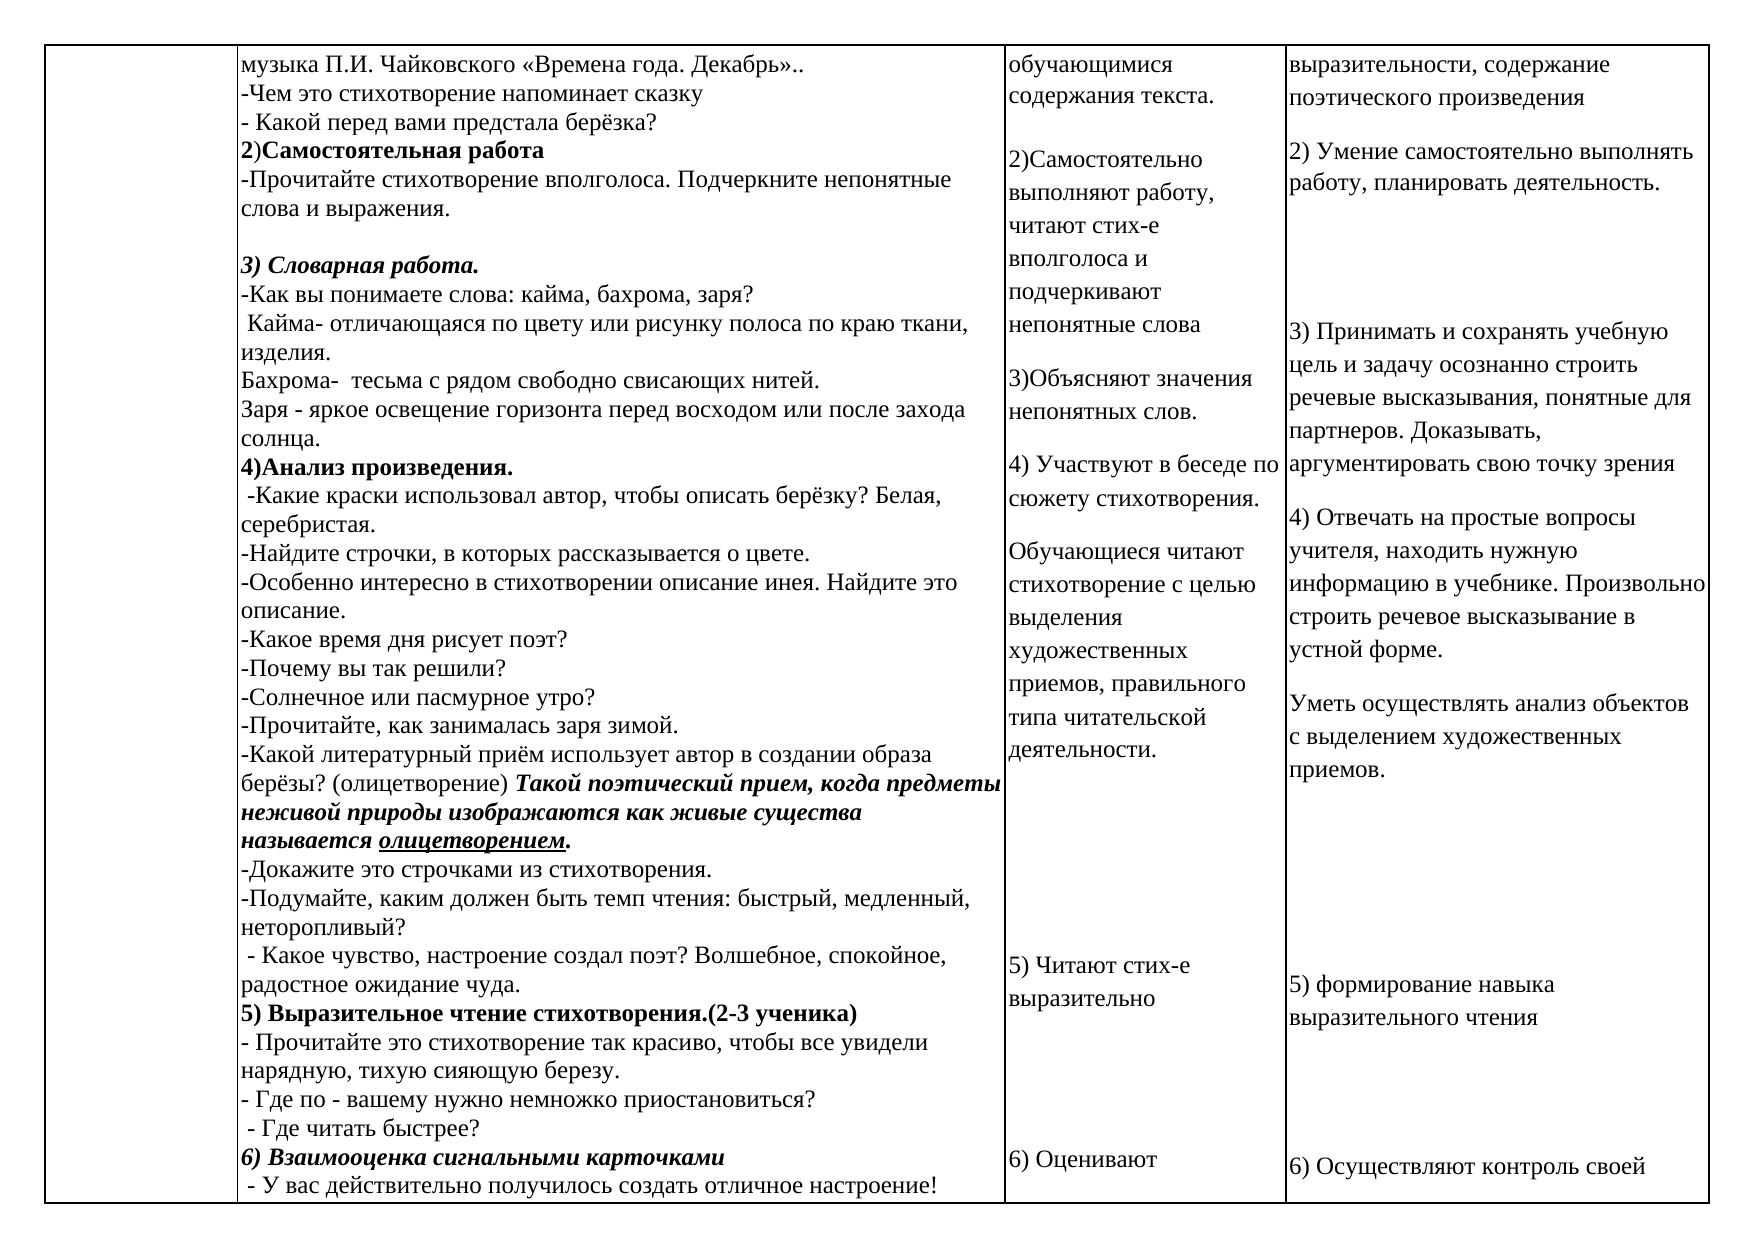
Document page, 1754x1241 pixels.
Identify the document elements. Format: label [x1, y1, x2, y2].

table_cell [1287, 46, 1708, 1202]
table_cell [46, 46, 237, 1202]
table_cell [1006, 46, 1285, 1202]
table_cell [238, 46, 1004, 1202]
